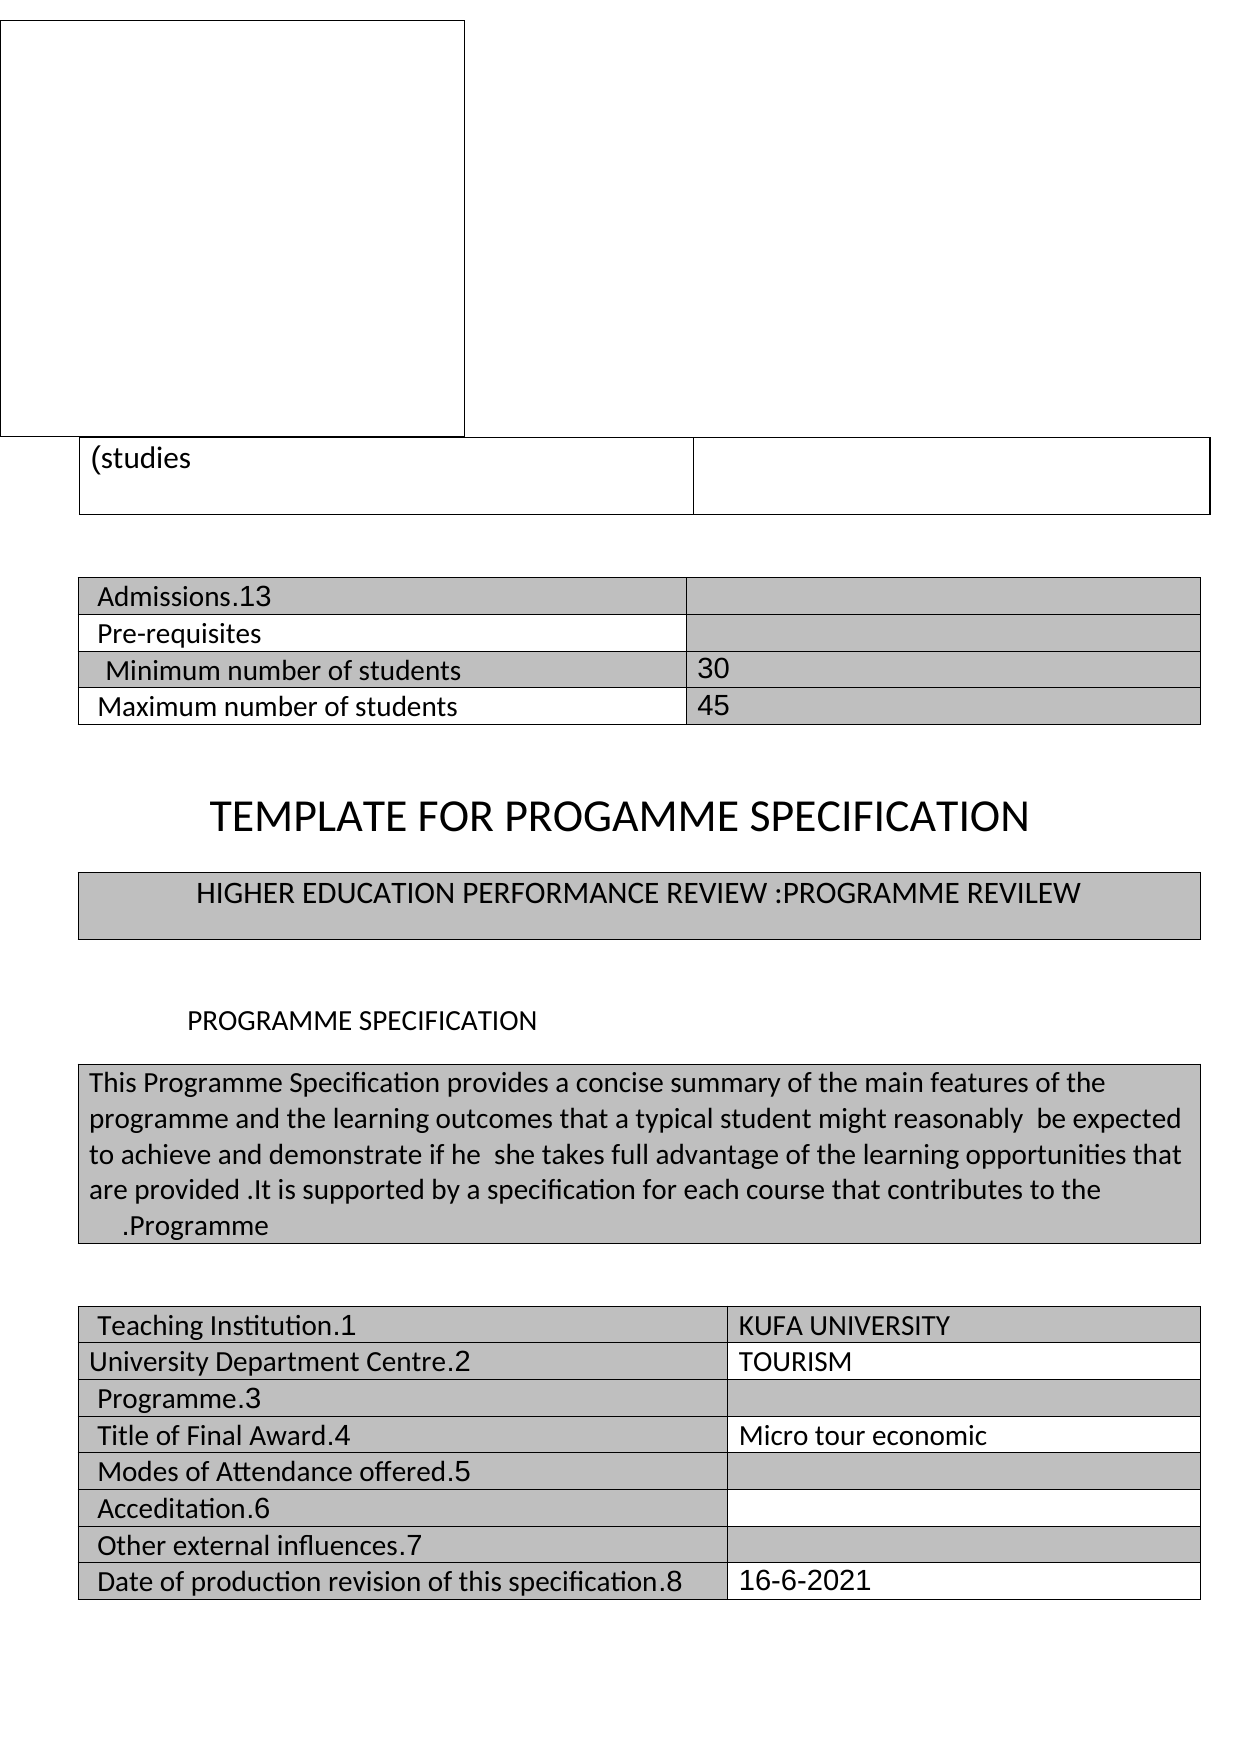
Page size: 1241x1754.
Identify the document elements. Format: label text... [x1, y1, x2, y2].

table_header 13.Admissions [79, 578, 686, 614]
table_cell 5.Modes of Attendance offered [79, 1453, 727, 1489]
table_cell [728, 1527, 1200, 1562]
table_cell [694, 438, 1209, 514]
table_cell TOURISM [728, 1343, 1200, 1379]
table_cell 2.University Department Centre [79, 1343, 727, 1379]
table_cell [728, 1380, 1200, 1416]
table_cell 3.Programme [79, 1380, 727, 1416]
table_header [1, 21, 464, 436]
table_cell Minimum number of students [79, 652, 686, 687]
table_cell 4.Title of Final Award [79, 1417, 727, 1452]
table_cell 8.Date of production revision of this specification [79, 1563, 727, 1599]
table_header [687, 578, 1200, 614]
table_cell 16-6-2021 [728, 1563, 1200, 1599]
table_header 1.Teaching Institution [79, 1307, 727, 1342]
table_cell [728, 1490, 1200, 1526]
text TEMPLATE FOR PROGAMME SPECIFICATION [187, 787, 1053, 843]
table_cell 30 [687, 652, 1200, 687]
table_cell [80, 438, 693, 514]
text PROGRAMME SPECIFICATION [187, 1002, 1053, 1037]
table_cell 7.Other external influences [79, 1527, 727, 1562]
table_header KUFA UNIVERSITY [728, 1307, 1200, 1342]
table_cell [687, 615, 1200, 651]
table_header HIGHER EDUCATION PERFORMANCE REVIEW :PROGRAMME REVILEW [79, 873, 1200, 939]
table_cell 45 [687, 688, 1200, 724]
table_cell 6.Acceditation [79, 1490, 727, 1526]
table_cell Pre-requisites [79, 615, 686, 651]
table_header This Programme Specification provides a concise summary of the main features of the programme and the learning outcomes that a typical student might reasonably be expected to achieve and demonstrate if he she takes full advantage of the learning opportunities that are provided .It is supported by a specification for each course that contributes to the Programme. [79, 1065, 1200, 1243]
table_cell Micro tour economic [728, 1417, 1200, 1452]
table_cell [728, 1453, 1200, 1489]
table_cell Maximum number of students [79, 688, 686, 724]
